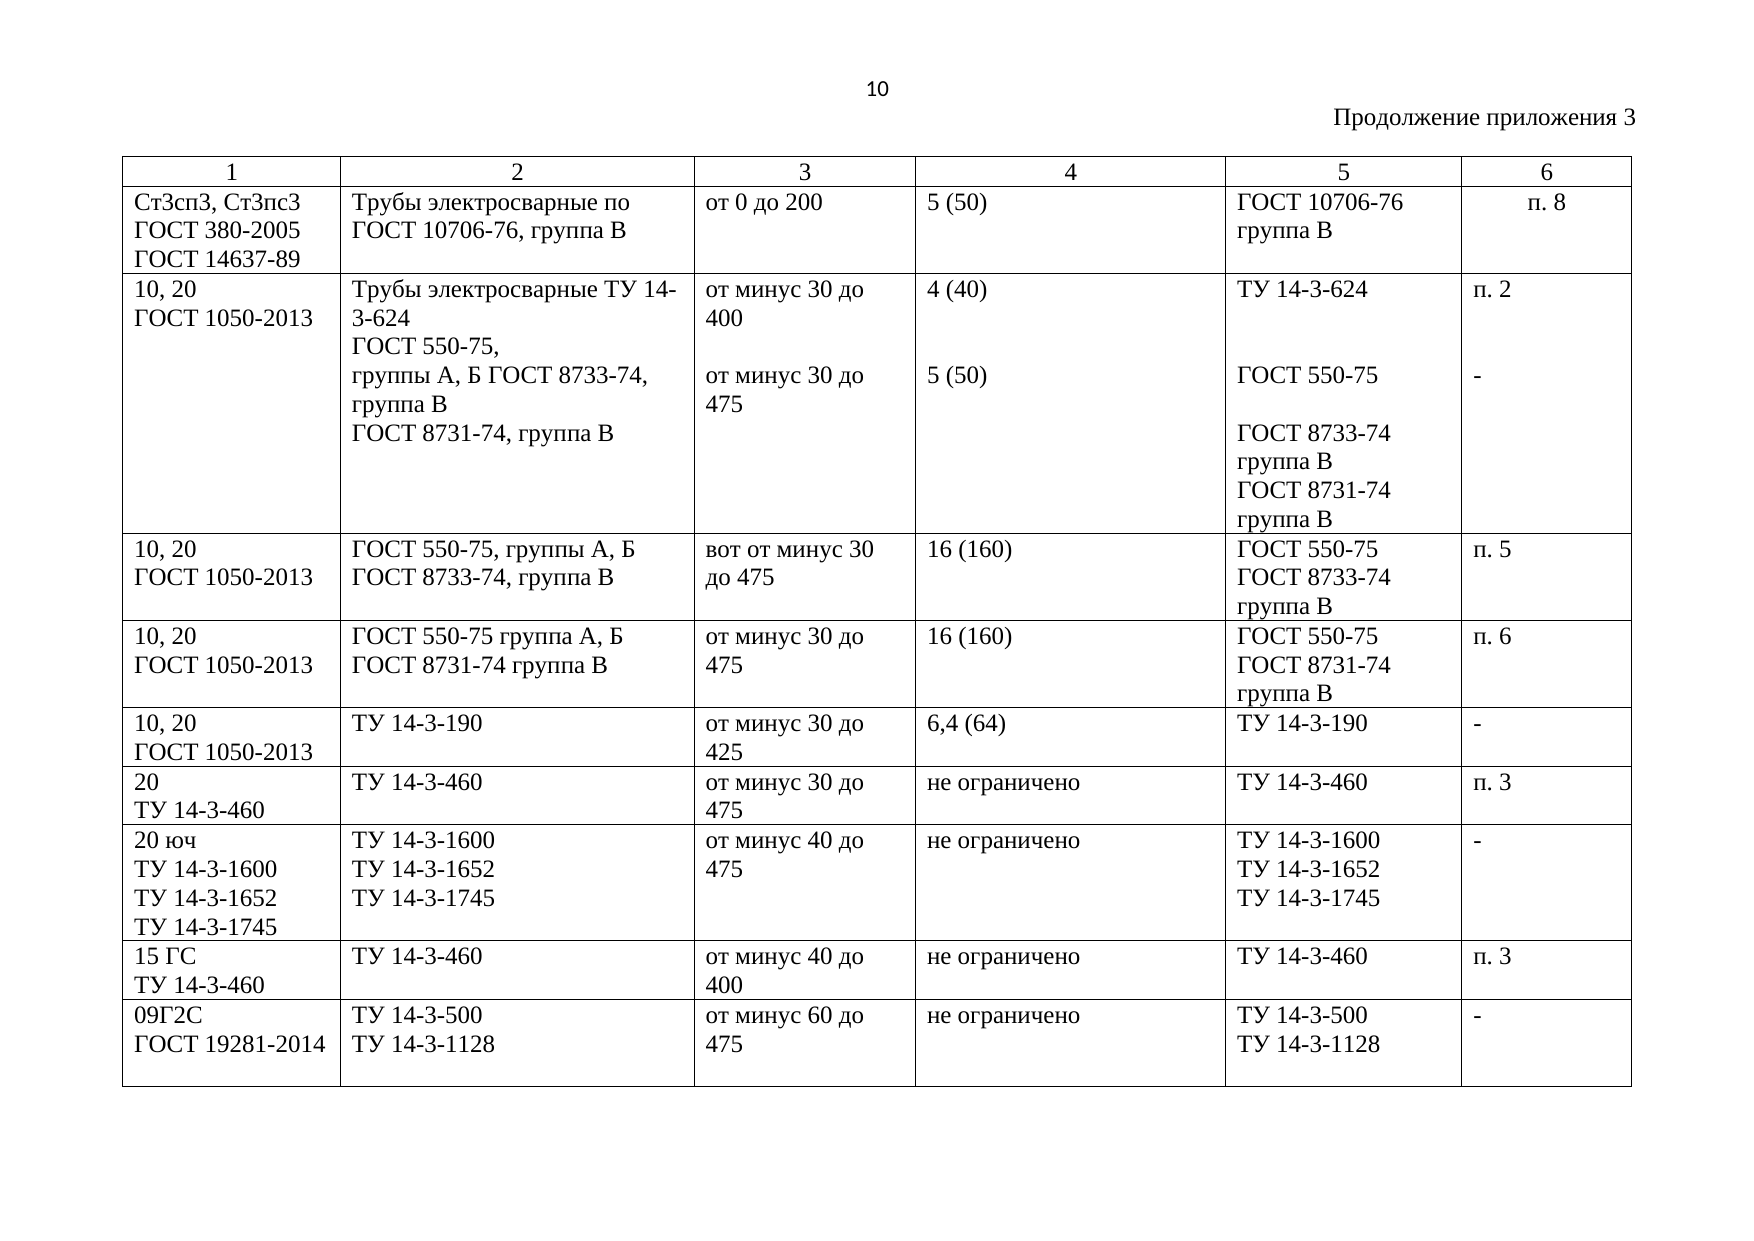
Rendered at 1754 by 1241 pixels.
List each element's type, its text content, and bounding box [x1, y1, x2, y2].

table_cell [341, 187, 694, 273]
table_cell п. 5 [1462, 534, 1631, 620]
table_cell 15 ГС ТУ 14-3-460 [123, 941, 340, 999]
table_cell ТУ 14-3-500 ТУ 14-3-1128 [1226, 1000, 1461, 1086]
table_cell 6,4 (64) [916, 708, 1225, 766]
table_cell ГОСТ 550-75 ГОСТ 8733-74 группа В [1226, 534, 1461, 620]
table_cell ТУ 14-3-1600 ТУ 14-3-1652 ТУ 14-3-1745 [1226, 825, 1461, 940]
table_cell - [1462, 1000, 1631, 1086]
table_cell 16 (160) [916, 534, 1225, 620]
table_cell 20 юч ТУ 14-3-1600 ТУ 14-3-1652 ТУ 14-3-1745 [123, 825, 340, 940]
table_cell ТУ 14-3-460 [341, 767, 694, 824]
table_header 2 [341, 157, 694, 186]
table_cell от минус 30 до 475 [695, 767, 915, 824]
table_header 6 [1462, 157, 1631, 186]
table_cell 10, 20 ГОСТ 1050-2013 [123, 274, 340, 533]
table_cell 09Г2С ГОСТ 19281-2014 [123, 1000, 340, 1086]
table_cell - [1462, 825, 1631, 940]
table_cell не ограничено [916, 1000, 1225, 1086]
table_header 4 [916, 157, 1225, 186]
table_header 1 [123, 157, 340, 186]
table_cell 10, 20 ГОСТ 1050-2013 [123, 534, 340, 620]
table_cell ТУ 14-3-460 [341, 941, 694, 999]
table_cell не ограничено [916, 767, 1225, 824]
table_cell 16 (160) [916, 621, 1225, 707]
table_cell ТУ 14-3-624 ГОСТ 550-75 ГОСТ 8733-74 группа В ГОСТ 8731-74 группа В [1226, 274, 1461, 533]
text Продолжение приложения 3 [118, 102, 1636, 131]
table_cell Трубы электросварные ТУ 14-3-624 ГОСТ 550-75, группы А, Б ГОСТ 8733-74, группа В ГОСТ 8731-74, группа В [341, 274, 694, 533]
table_cell 5 (50) [916, 187, 1225, 273]
table_cell ТУ 14-3-460 [1226, 767, 1461, 824]
table_cell ГОСТ 550-75 группа А, Б ГОСТ 8731-74 группа В [341, 621, 694, 707]
table_cell 20 ТУ 14-3-460 [123, 767, 340, 824]
table_cell ТУ 14-3-1600 ТУ 14-3-1652 ТУ 14-3-1745 [341, 825, 694, 940]
table_cell от минус 60 до 475 [695, 1000, 915, 1086]
table_cell п. 6 [1462, 621, 1631, 707]
table_cell п. 8 [1462, 187, 1631, 273]
table_cell 10, 20 ГОСТ 1050-2013 [123, 621, 340, 707]
table_cell ГОСТ 10706-76 группа В [1226, 187, 1461, 273]
table_cell 10, 20 ГОСТ 1050-2013 [123, 708, 340, 766]
table_cell от минус 40 до 400 [695, 941, 915, 999]
table_cell вот от минус 30 до 475 [695, 534, 915, 620]
table_cell от 0 до 200 [695, 187, 915, 273]
table_cell не ограничено [916, 941, 1225, 999]
table_cell не ограничено [916, 825, 1225, 940]
table_cell п. 3 [1462, 941, 1631, 999]
table_cell от минус 30 до 400 от минус 30 до 475 [695, 274, 915, 533]
table_cell 4 (40) 5 (50) [916, 274, 1225, 533]
table_cell ТУ 14-3-190 [1226, 708, 1461, 766]
table_cell - [1462, 708, 1631, 766]
table_cell от минус 30 до 475 [695, 621, 915, 707]
table_cell ТУ 14-3-500 ТУ 14-3-1128 [341, 1000, 694, 1086]
table_header 5 [1226, 157, 1461, 186]
table_cell Ст3сп3, Ст3пс3 ГОСТ 380-2005 ГОСТ 14637-89 [123, 187, 340, 273]
table_cell от минус 30 до 425 [695, 708, 915, 766]
table_cell п. 3 [1462, 767, 1631, 824]
table_cell от минус 40 до 475 [695, 825, 915, 940]
table_cell ГОСТ 550-75, группы А, Б ГОСТ 8733-74, группа В [341, 534, 694, 620]
table_header 3 [695, 157, 915, 186]
table_cell п. 2 - [1462, 274, 1631, 533]
table_cell ТУ 14-3-190 [341, 708, 694, 766]
table_cell ГОСТ 550-75 ГОСТ 8731-74 группа В [1226, 621, 1461, 707]
table_cell ТУ 14-3-460 [1226, 941, 1461, 999]
